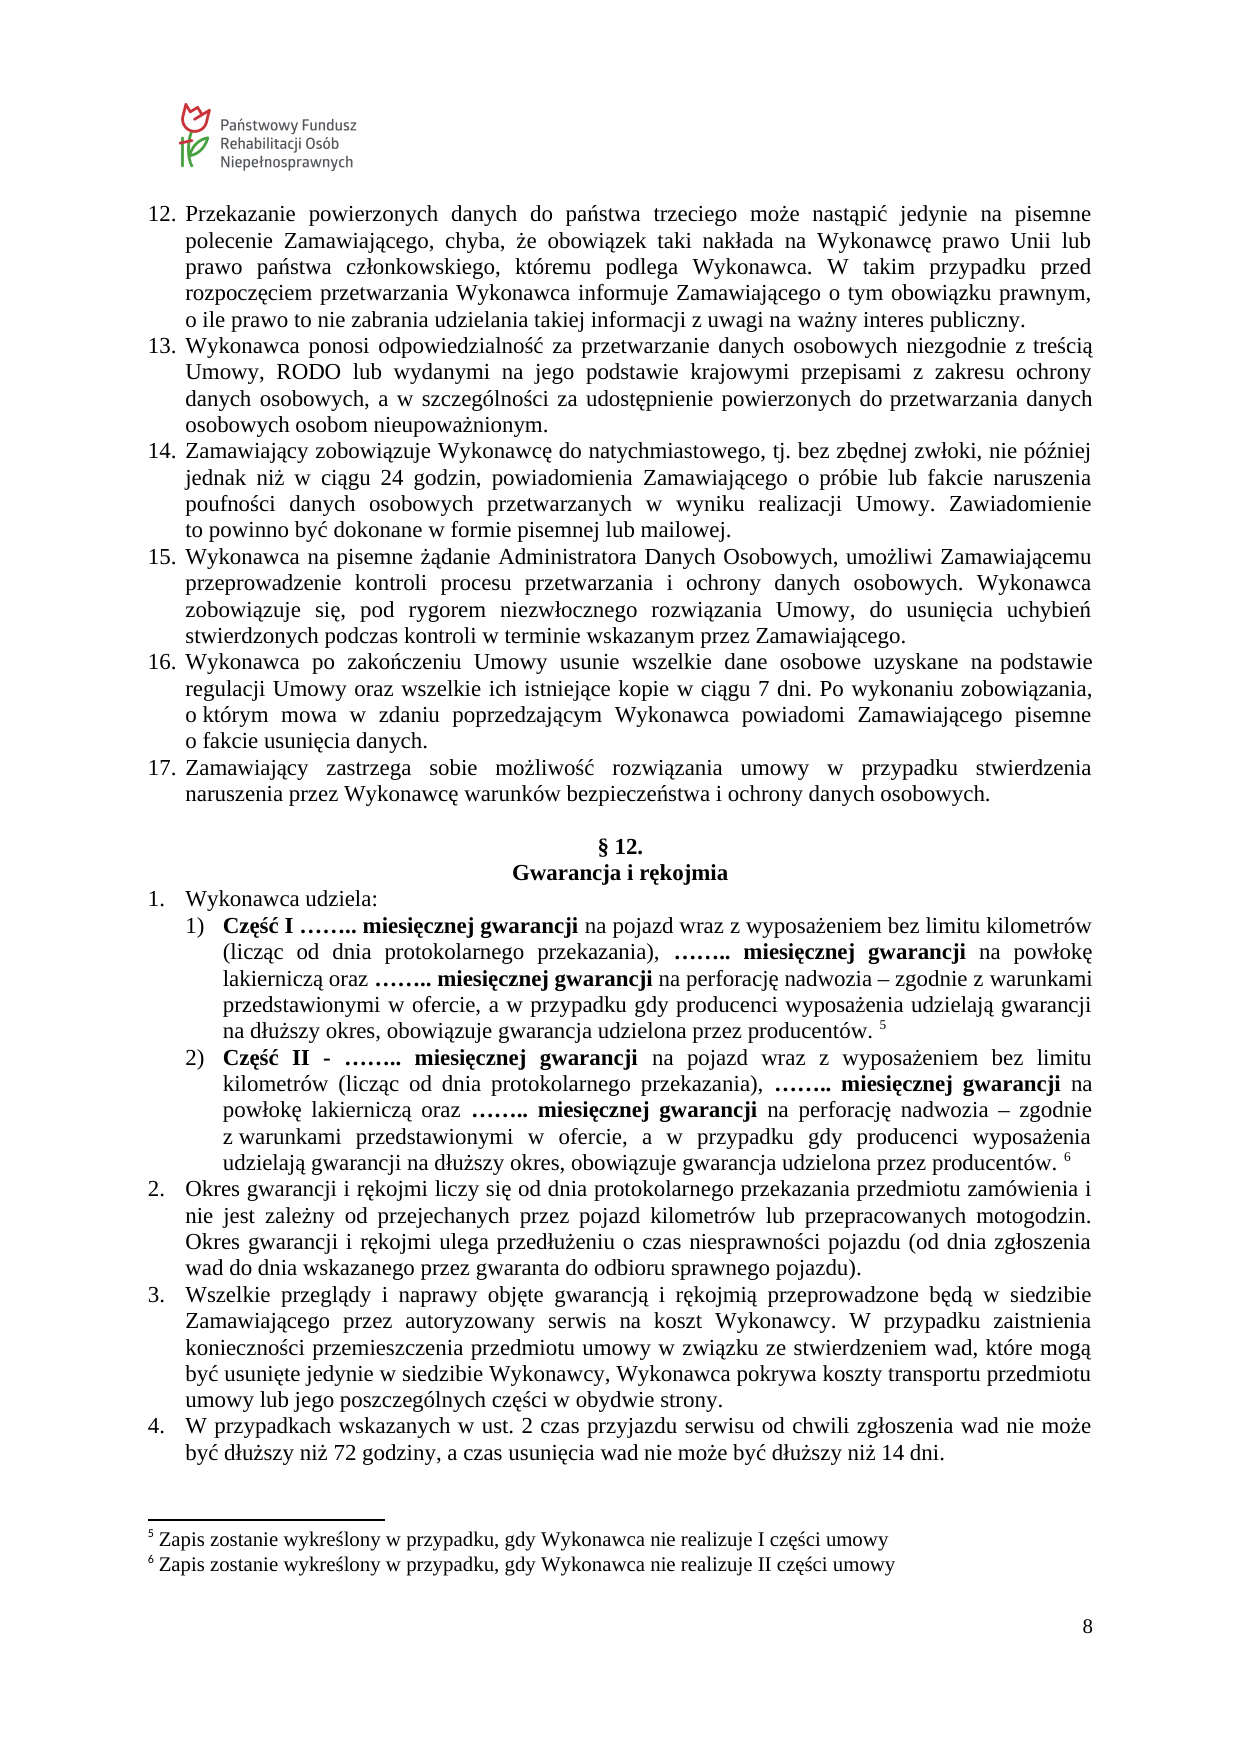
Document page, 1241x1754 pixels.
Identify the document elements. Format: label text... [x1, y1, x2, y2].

list W przypadkach wskazanych w ust. 2 czas przyjazdu serwisu od chwili zgłoszenia wad nie może być dłuższy niż 72 godziny, a czas usunięcia wad nie może być dłuższy niż 14 dni. [148, 1413, 1093, 1465]
list Część I …….. miesięcznej gwarancji na pojazd wraz z wyposażeniem bez limitu kilometrów (licząc od dnia protokolarnego przekazania), …….. miesięcznej gwarancji na powłokę lakierniczą oraz …….. miesięcznej gwarancji na perforację nadwozia – zgodnie z warunkami przedstawionymi w ofercie, a w przypadku gdy producenci wyposażenia udzielają gwarancji na dłuższy okres, obowiązuje gwarancja udzielona przez producentów. [185, 912, 1093, 1044]
list Okres gwarancji i rękojmi liczy się od dnia protokolarnego przekazania przedmiotu zamówienia i nie jest zależny od przejechanych przez pojazd kilometrów lub przepracowanych motogodzin. Okres gwarancji i rękojmi ulega przedłużeniu o czas niesprawności pojazdu (od dnia zgłoszenia wad do dnia wskazanego przez gwaranta do odbioru sprawnego pojazdu). [148, 1175, 1093, 1281]
list Część II - …….. miesięcznej gwarancji na pojazd wraz z wyposażeniem bez limitu kilometrów (licząc od dnia protokolarnego przekazania), …….. miesięcznej gwarancji na powłokę lakierniczą oraz …….. miesięcznej gwarancji na perforację nadwozia – zgodnie z warunkami przedstawionymi w ofercie, a w przypadku gdy producenci wyposażenia udzielają gwarancji na dłuższy okres, obowiązuje gwarancja udzielona przez producentów. [185, 1044, 1093, 1175]
list Wykonawca na pisemne żądanie Administratora Danych Osobowych, umożliwi Zamawiającemu przeprowadzenie kontroli procesu przetwarzania i ochrony danych osobowych. Wykonawca zobowiązuje się, pod rygorem niezwłocznego rozwiązania Umowy, do usunięcia uchybień stwierdzonych podczas kontroli w terminie wskazanym przez Zamawiającego. [148, 543, 1093, 648]
text § 12. [148, 833, 1093, 859]
list Zamawiający zobowiązuje Wykonawcę do natychmiastowego, tj. bez zbędnej zwłoki, nie później jednak niż w ciągu 24 godzin, powiadomienia Zamawiającego o próbie lub fakcie naruszenia poufności danych osobowych przetwarzanych w wyniku realizacji Umowy. Zawiadomienie to powinno być dokonane w formie pisemnej lub mailowej. [148, 437, 1093, 543]
list Wszelkie przeglądy i naprawy objęte gwarancją i rękojmią przeprowadzone będą w siedzibie Zamawiającego przez autoryzowany serwis na koszt Wykonawcy. W przypadku zaistnienia konieczności przemieszczenia przedmiotu umowy w związku ze stwierdzeniem wad, które mogą być usunięte jedynie w siedzibie Wykonawcy, Wykonawca pokrywa koszty transportu przedmiotu umowy lub jego poszczególnych części w obydwie strony. [148, 1281, 1093, 1413]
list Przekazanie powierzonych danych do państwa trzeciego może nastąpić jedynie na pisemne polecenie Zamawiającego, chyba, że obowiązek taki nakłada na Wykonawcę prawo Unii lub prawo państwa członkowskiego, któremu podlega Wykonawca. W takim przypadku przed rozpoczęciem przetwarzania Wykonawca informuje Zamawiającego o tym obowiązku prawnym, o ile prawo to nie zabrania udzielania takiej informacji z uwagi na ważny interes publiczny. [148, 200, 1093, 332]
list Wykonawca po zakończeniu Umowy usunie wszelkie dane osobowe uzyskane na podstawie regulacji Umowy oraz wszelkie ich istniejące kopie w ciągu 7 dni. Po wykonaniu zobowiązania, o którym mowa w zdaniu poprzedzającym Wykonawca powiadomi Zamawiającego pisemne o fakcie usunięcia danych. [148, 648, 1093, 754]
list Wykonawca ponosi odpowiedzialność za przetwarzanie danych osobowych niezgodnie z treścią Umowy, RODO lub wydanymi na jego podstawie krajowymi przepisami z zakresu ochrony danych osobowych, a w szczególności za udostępnienie powierzonych do przetwarzania danych osobowych osobom nieupoważnionym. [148, 332, 1093, 437]
list Wykonawca udziela: [148, 886, 1093, 912]
list Zamawiający zastrzega sobie możliwość rozwiązania umowy w przypadku stwierdzenia naruszenia przez Wykonawcę warunków bezpieczeństwa i ochrony danych osobowych. [148, 754, 1093, 806]
picture [147, 73, 388, 201]
text Gwarancja i rękojmia [148, 859, 1093, 886]
